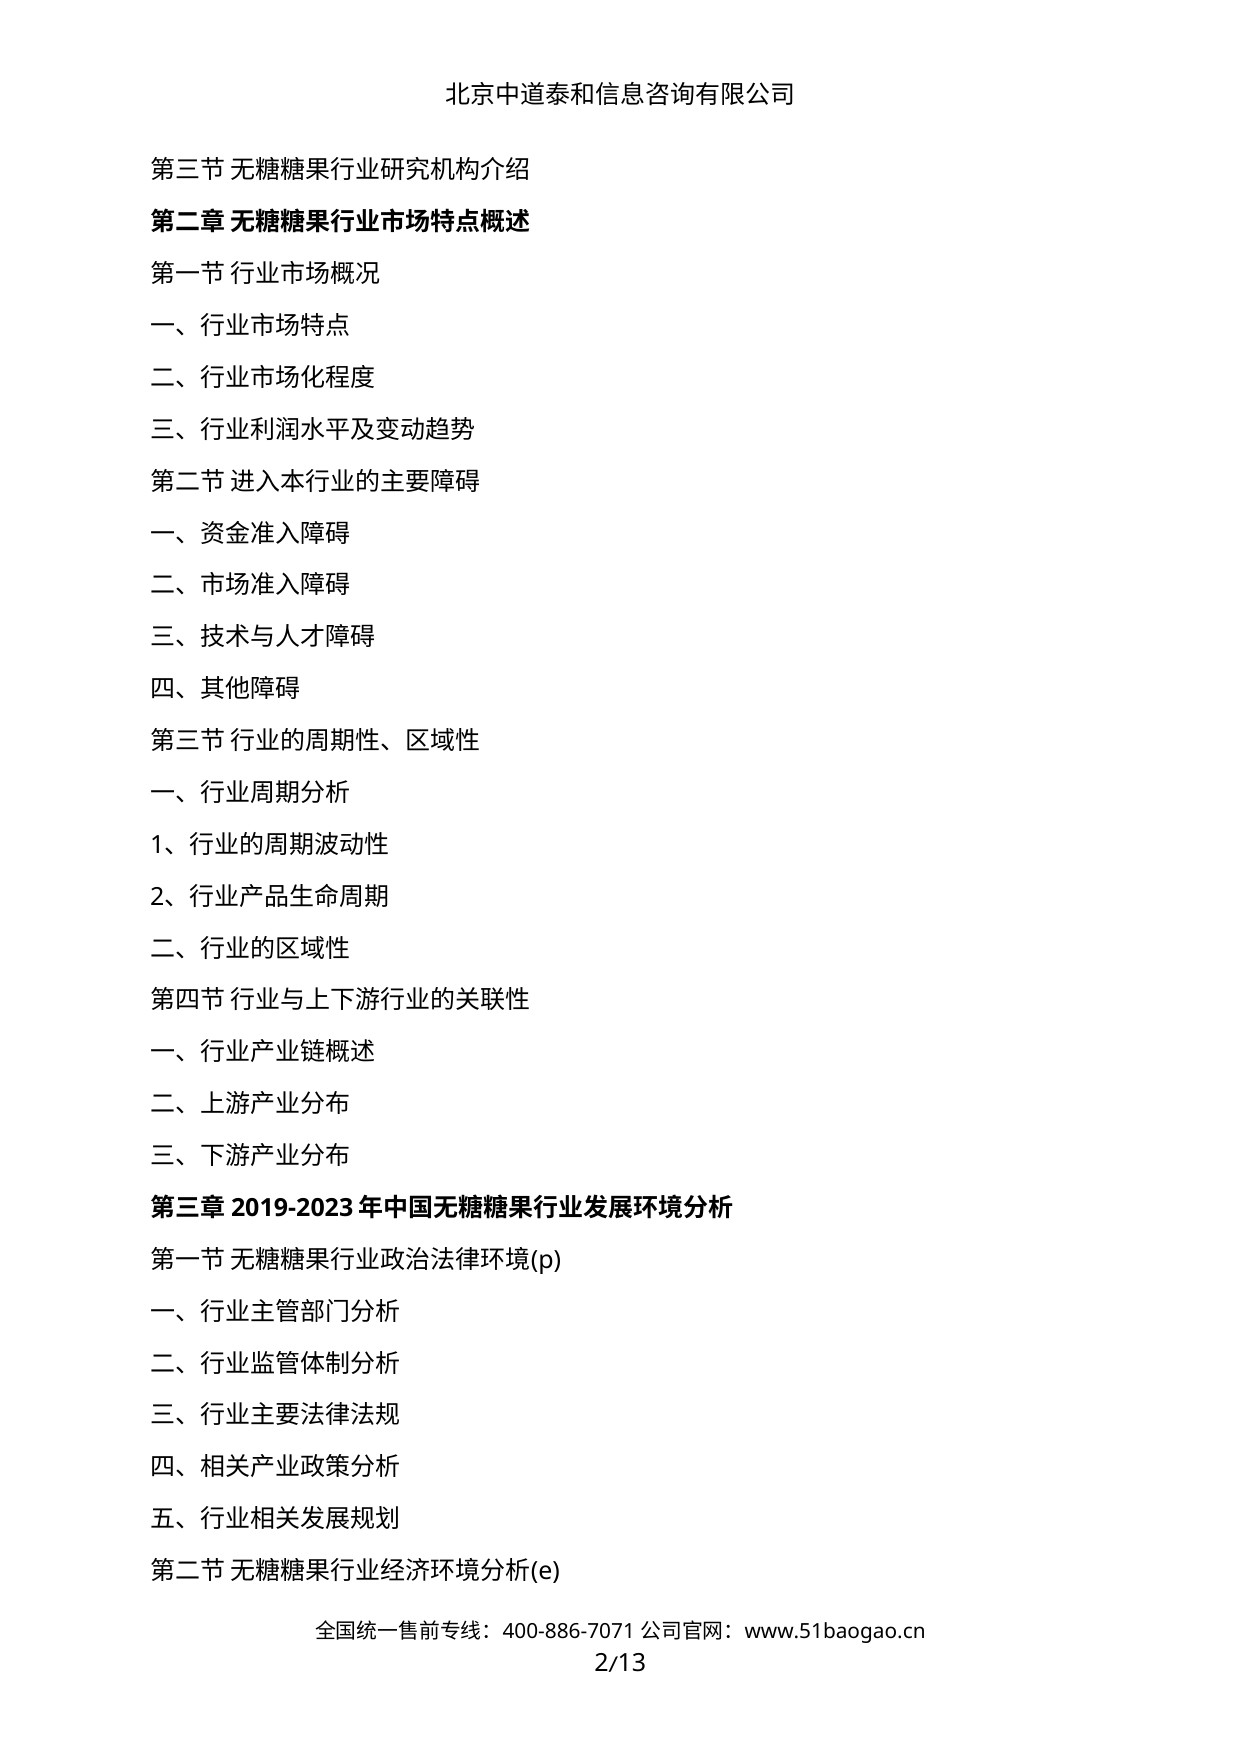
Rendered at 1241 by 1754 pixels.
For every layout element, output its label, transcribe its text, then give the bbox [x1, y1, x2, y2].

text 一、资金准入障碍 [150, 513, 1090, 549]
text 第二节 无糖糖果行业经济环境分析(e) [150, 1551, 1090, 1587]
text 2、行业产品生命周期 [150, 876, 1090, 912]
text 三、技术与人才障碍 [150, 617, 1090, 653]
text 二、行业市场化程度 [150, 357, 1090, 394]
text 1、行业的周期波动性 [150, 824, 1090, 861]
text 第一节 行业市场概况 [150, 254, 1090, 290]
text 第三节 行业的周期性、区域性 [150, 721, 1090, 757]
text 三、行业利润水平及变动趋势 [150, 409, 1090, 446]
text 一、行业周期分析 [150, 772, 1090, 809]
text 四、其他障碍 [150, 669, 1090, 705]
text 二、行业的区域性 [150, 928, 1090, 964]
text 一、行业主管部门分析 [150, 1291, 1090, 1327]
text 一、行业产业链概述 [150, 1032, 1090, 1068]
text 第一节 无糖糖果行业政治法律环境(p) [150, 1239, 1090, 1276]
text 一、行业市场特点 [150, 306, 1090, 342]
text 二、上游产业分布 [150, 1084, 1090, 1120]
text 三、下游产业分布 [150, 1136, 1090, 1172]
text 二、市场准入障碍 [150, 565, 1090, 601]
text 三、行业主要法律法规 [150, 1395, 1090, 1431]
text 五、行业相关发展规划 [150, 1499, 1090, 1535]
text 第四节 行业与上下游行业的关联性 [150, 980, 1090, 1016]
text 第二节 进入本行业的主要障碍 [150, 461, 1090, 497]
text 第二章 无糖糖果行业市场特点概述 [150, 202, 1090, 238]
text 第三节 无糖糖果行业研究机构介绍 [150, 150, 1090, 186]
text 二、行业监管体制分析 [150, 1343, 1090, 1379]
text 第三章 2019-2023年中国无糖糖果行业发展环境分析 [150, 1187, 1090, 1224]
text 四、相关产业政策分析 [150, 1447, 1090, 1483]
